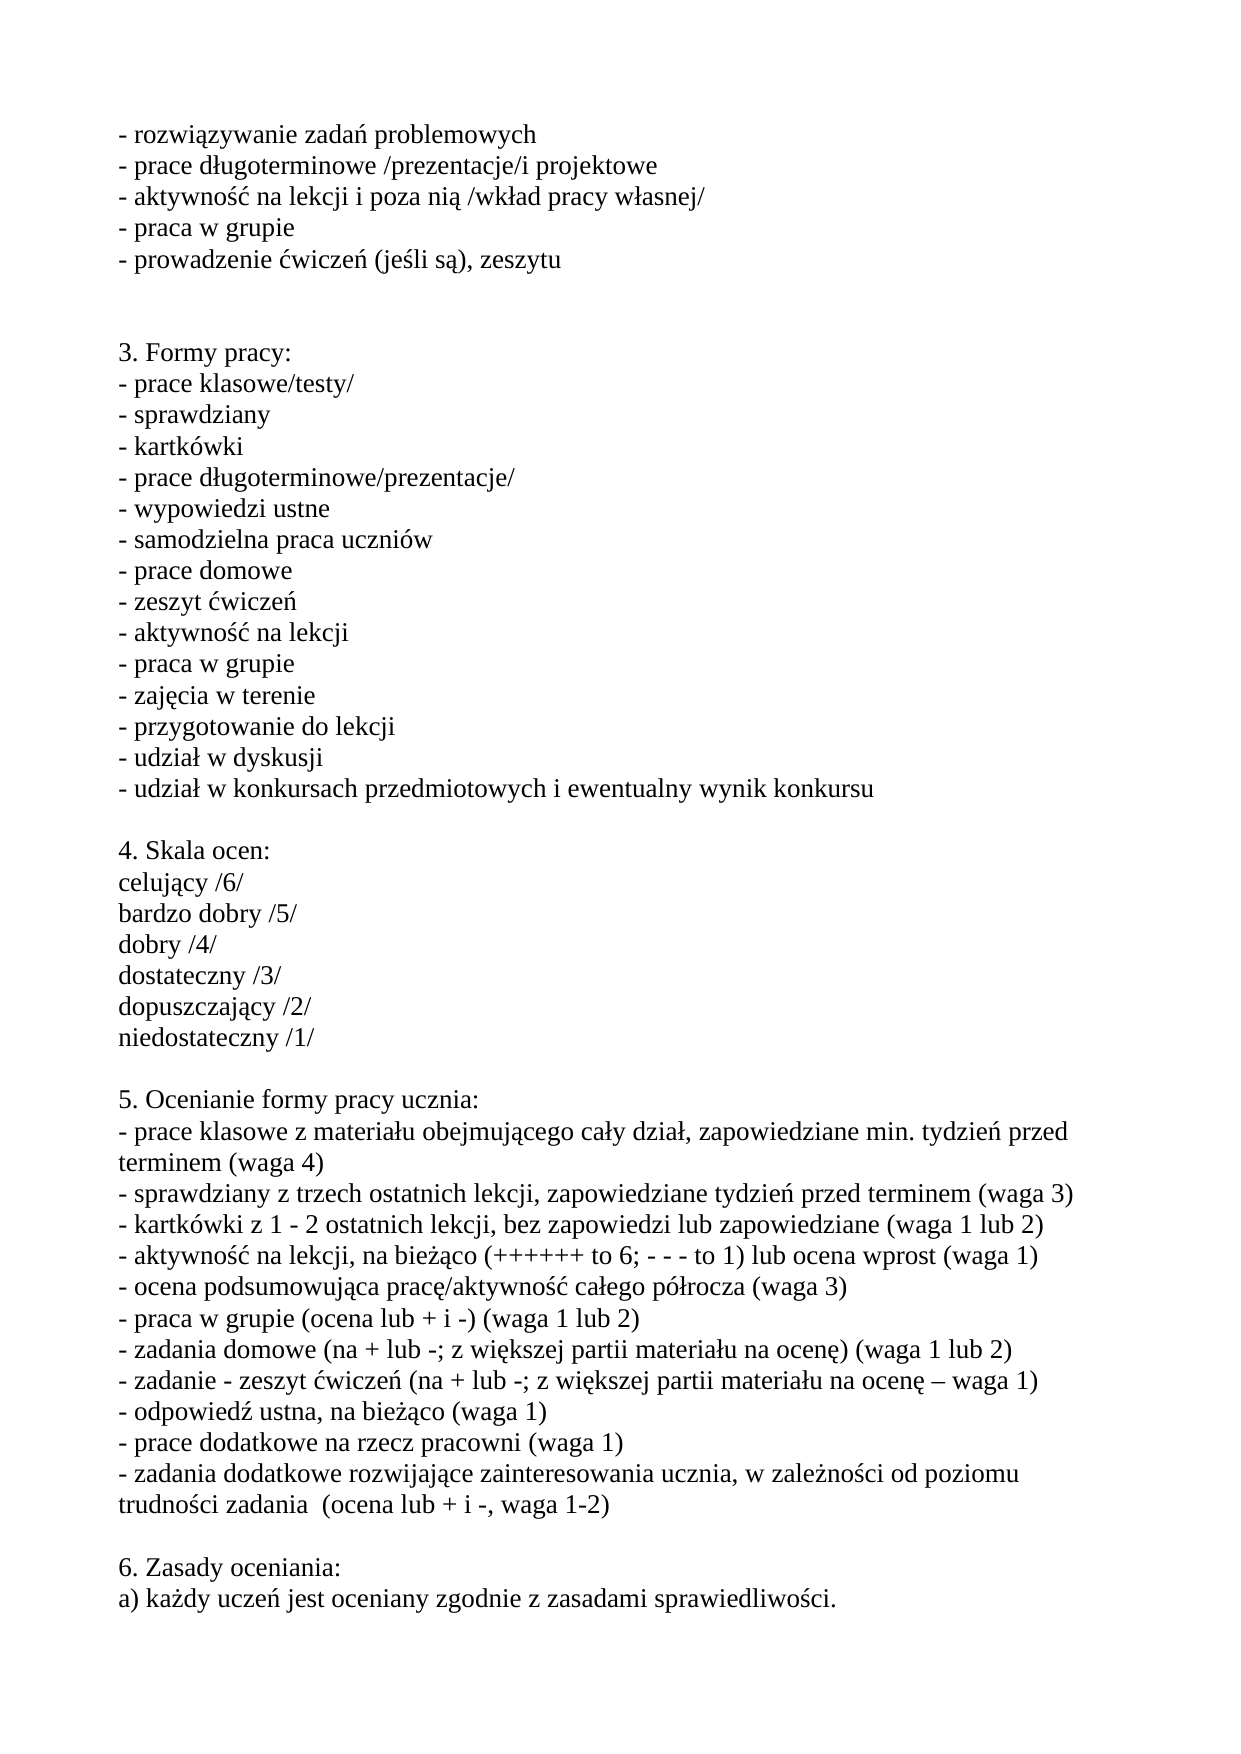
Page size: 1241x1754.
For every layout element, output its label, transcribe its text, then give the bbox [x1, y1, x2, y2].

text 5. Ocenianie formy pracy ucznia: - prace klasowe z materiału obejmującego cały dział, zapowiedziane min. tydzień przed terminem (waga 4) - sprawdziany z trzech ostatnich lekcji, zapowiedziane tydzień przed terminem (waga 3) - kartkówki z 1 - 2 ostatnich lekcji, bez zapowiedzi lub zapowiedziane (waga 1 lub 2) - aktywność na lekcji, na bieżąco (++++++ to 6; - - - to 1) lub ocena wprost (waga 1) - ocena podsumowująca pracę/aktywność całego półrocza (waga 3) - praca w grupie (ocena lub + i -) (waga 1 lub 2) - zadania domowe (na + lub -; z większej partii materiału na ocenę) (waga 1 lub 2) - zadanie - zeszyt ćwiczeń (na + lub -; z większej partii materiału na ocenę – waga 1) - odpowiedź ustna, na bieżąco (waga 1) - prace dodatkowe na rzecz pracowni (waga 1) - zadania dodatkowe rozwijające zainteresowania ucznia, w zależności od poziomu trudności zadania (ocena lub + i -, waga 1-2) [118, 1084, 1122, 1520]
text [118, 118, 1122, 1052]
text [118, 1551, 1122, 1613]
